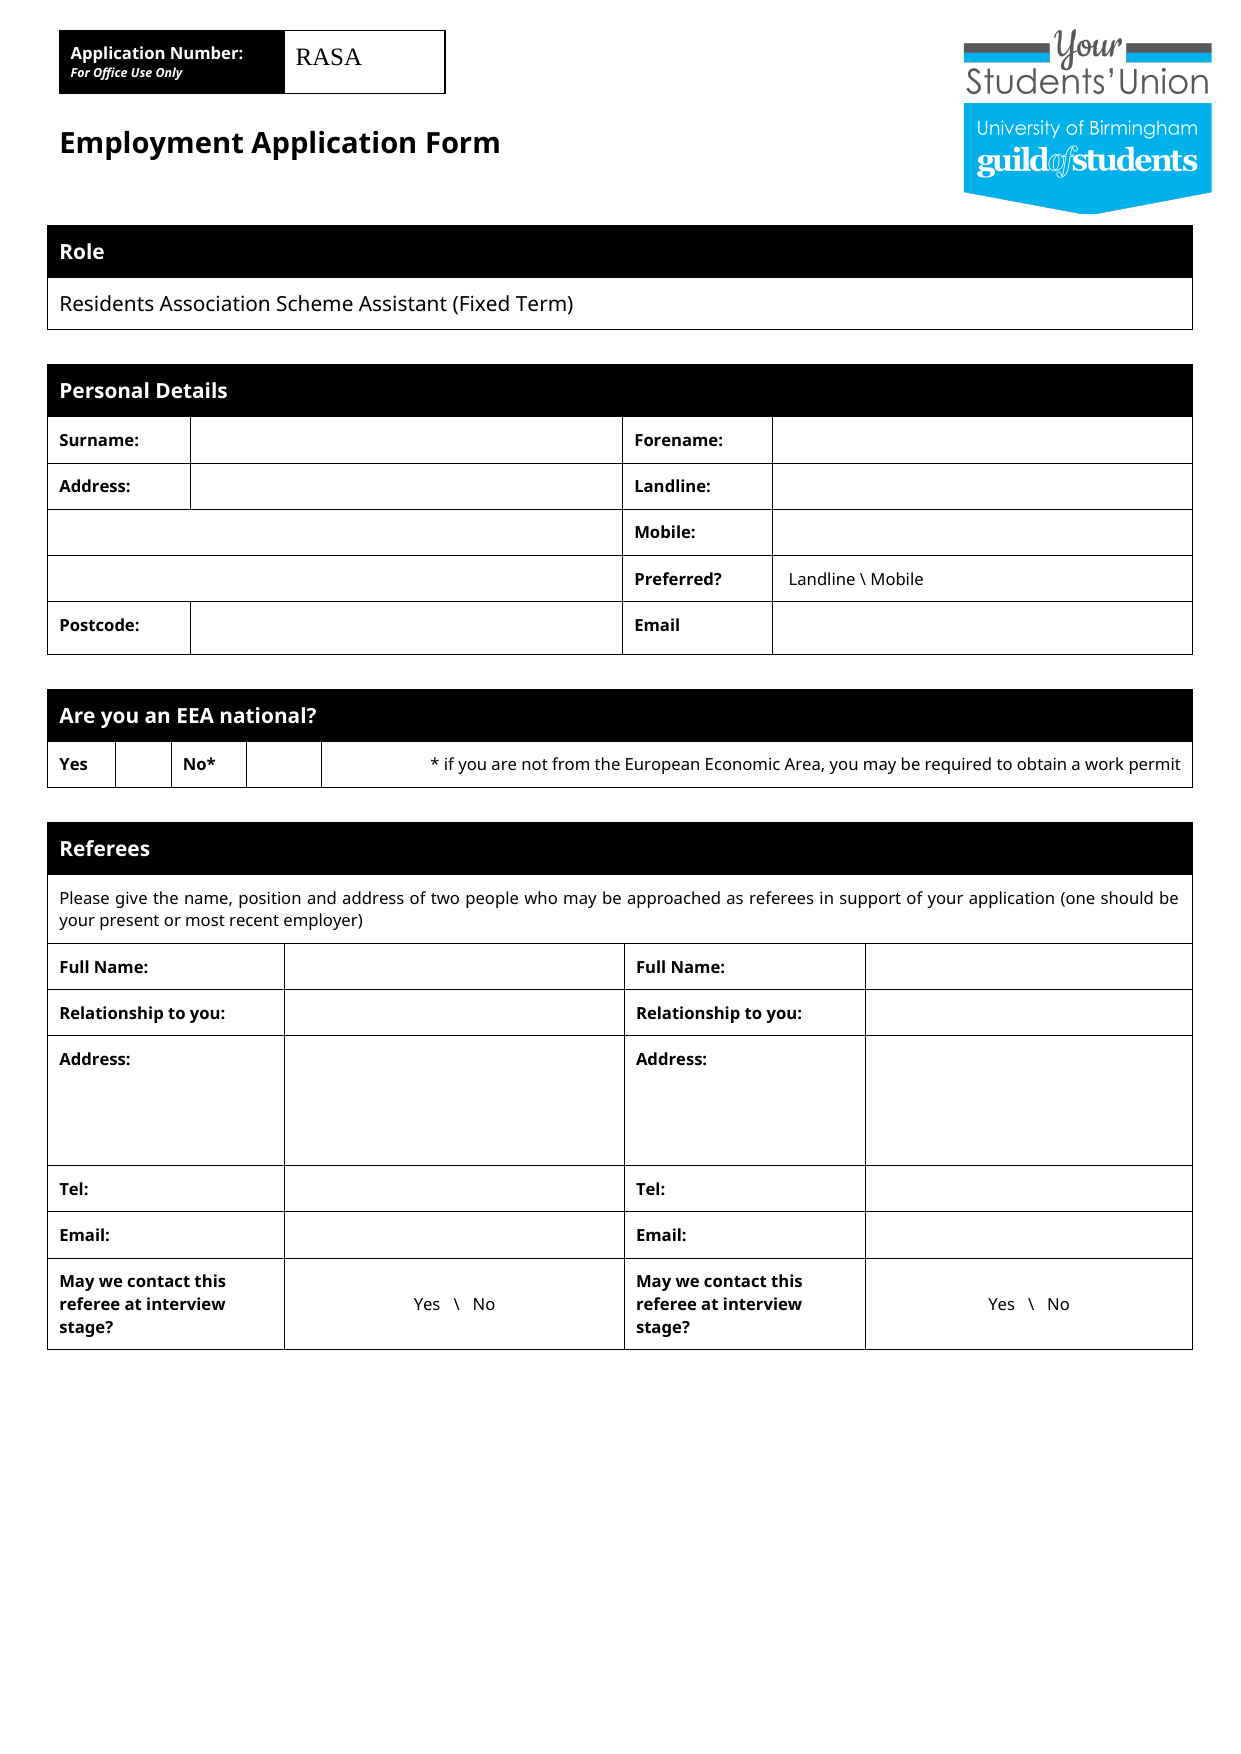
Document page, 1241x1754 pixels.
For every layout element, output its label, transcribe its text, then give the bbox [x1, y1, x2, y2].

table_cell [773, 464, 1192, 509]
table_cell [191, 602, 622, 653]
table_cell * if you are not from the European Economic Area, you may be required to obtain a work permit [322, 742, 1192, 787]
table_cell Yes [48, 742, 115, 787]
table_cell [48, 556, 622, 601]
table_header Role [48, 226, 1192, 277]
table_cell Surname: [48, 417, 190, 462]
table_cell Email [623, 602, 772, 653]
table_cell Tel: [625, 1166, 865, 1211]
table_cell [191, 464, 622, 509]
table_cell Landline: [623, 464, 772, 509]
table_cell Mobile: [623, 510, 772, 555]
table_cell [116, 742, 171, 787]
table_cell [191, 417, 622, 462]
table_cell Relationship to you: [625, 990, 865, 1035]
table_cell [773, 510, 1192, 555]
table_header Are you an EEA national? [48, 690, 1192, 741]
table_cell [866, 1166, 1192, 1211]
table_header Referees [48, 823, 1192, 874]
table_cell Yes \ No [866, 1259, 1192, 1349]
table_cell Tel: [48, 1166, 284, 1211]
table_cell [285, 990, 624, 1035]
table_cell Full Name: [48, 944, 284, 989]
table_cell Full Name: [625, 944, 865, 989]
table_cell Address: [48, 1036, 284, 1165]
table_cell [285, 1036, 624, 1165]
table_cell No* [172, 742, 246, 787]
table_cell [866, 1036, 1192, 1165]
table_cell Postcode: [48, 602, 190, 653]
table_cell [285, 1212, 624, 1257]
table_cell [285, 944, 624, 989]
table_cell Please give the name, position and address of two people who may be approached as referees in support of your application (one should be your present or most recent employer) [48, 875, 1192, 943]
table_cell Yes \ No [285, 1259, 624, 1349]
table_cell [866, 990, 1192, 1035]
table_cell [773, 417, 1192, 462]
text Employment Application Form [59, 123, 1181, 162]
table_cell Forename: [623, 417, 772, 462]
table_cell Email: [48, 1212, 284, 1257]
table_cell Preferred? [623, 556, 772, 601]
table_cell [247, 742, 321, 787]
table_cell Email: [625, 1212, 865, 1257]
table_cell May we contact this referee at interview stage? [625, 1259, 865, 1349]
table_cell Relationship to you: [48, 990, 284, 1035]
table_cell Residents Association Scheme Assistant (Fixed Term) [48, 278, 1192, 329]
table_cell [866, 944, 1192, 989]
table_cell Address: [48, 464, 190, 509]
table_cell Address: [625, 1036, 865, 1165]
table_cell [48, 510, 622, 555]
table_cell Landline \ Mobile [773, 556, 1192, 601]
table_cell [773, 602, 1192, 653]
table_header Personal Details [48, 365, 1192, 416]
table_cell [285, 1166, 624, 1211]
table_cell May we contact this referee at interview stage? [48, 1259, 284, 1349]
table_cell [866, 1212, 1192, 1257]
